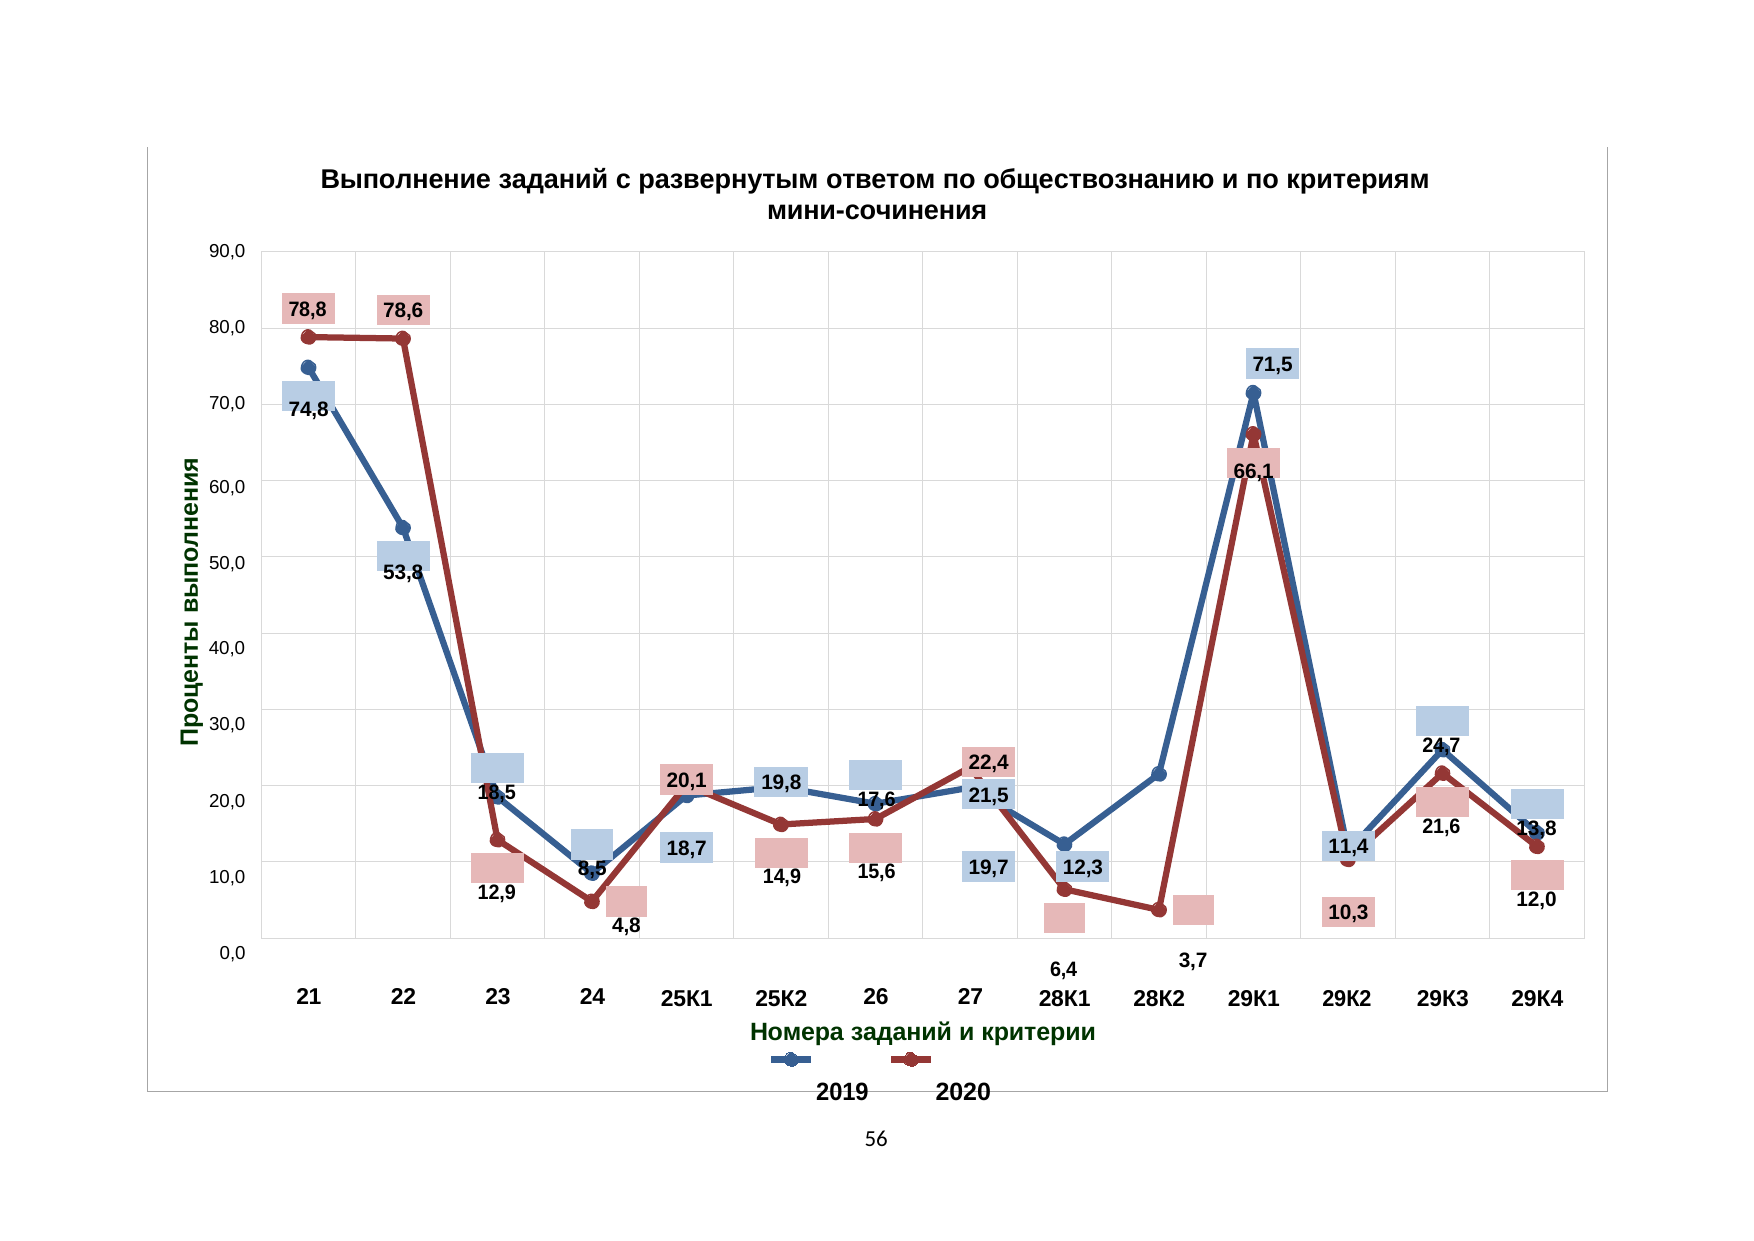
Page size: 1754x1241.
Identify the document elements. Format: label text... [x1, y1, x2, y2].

text 80,0 [135, 316, 245, 337]
text 70,0 [135, 392, 245, 414]
text 21 22 23 24 25К1 25К2 26 27 28К1 28К2 29К1 29К2 29К3 29К4 [241, 983, 1618, 1011]
text 30,0 [135, 713, 245, 735]
text 8,5 [578, 856, 606, 880]
text 24,7 [1422, 733, 1462, 757]
subtitle Номера заданий и критерии [227, 1017, 1618, 1046]
text 21,6 [1422, 814, 1462, 838]
text 74,8 [288, 397, 1618, 421]
text 2019 2020 [188, 1076, 1618, 1105]
text 13,8 [1516, 816, 1618, 840]
text 20,0 [135, 789, 245, 811]
text 10,0 [135, 866, 245, 887]
text 90,0 [135, 239, 245, 261]
text 14,9 15,6 [687, 859, 895, 888]
text 12,9 [477, 880, 518, 904]
text 50,0 [135, 552, 245, 574]
text 4,8 [612, 913, 641, 937]
text 66,1 [1233, 458, 1618, 482]
text 12,0 [1516, 887, 1618, 911]
text 6,4 3,7 [1050, 948, 1207, 980]
text 0,0 [135, 942, 245, 963]
text 18,5 [477, 780, 518, 804]
subtitle Выполнение заданий с развернутым ответом по обществознанию и по критериям мини-сочинения [320, 163, 1434, 225]
text 17,6 [687, 787, 896, 811]
text 40,0 [209, 637, 1618, 658]
text 78,8 78,6 [288, 296, 1618, 321]
text 60,0 [135, 476, 245, 497]
text 53,8 [383, 560, 1618, 584]
